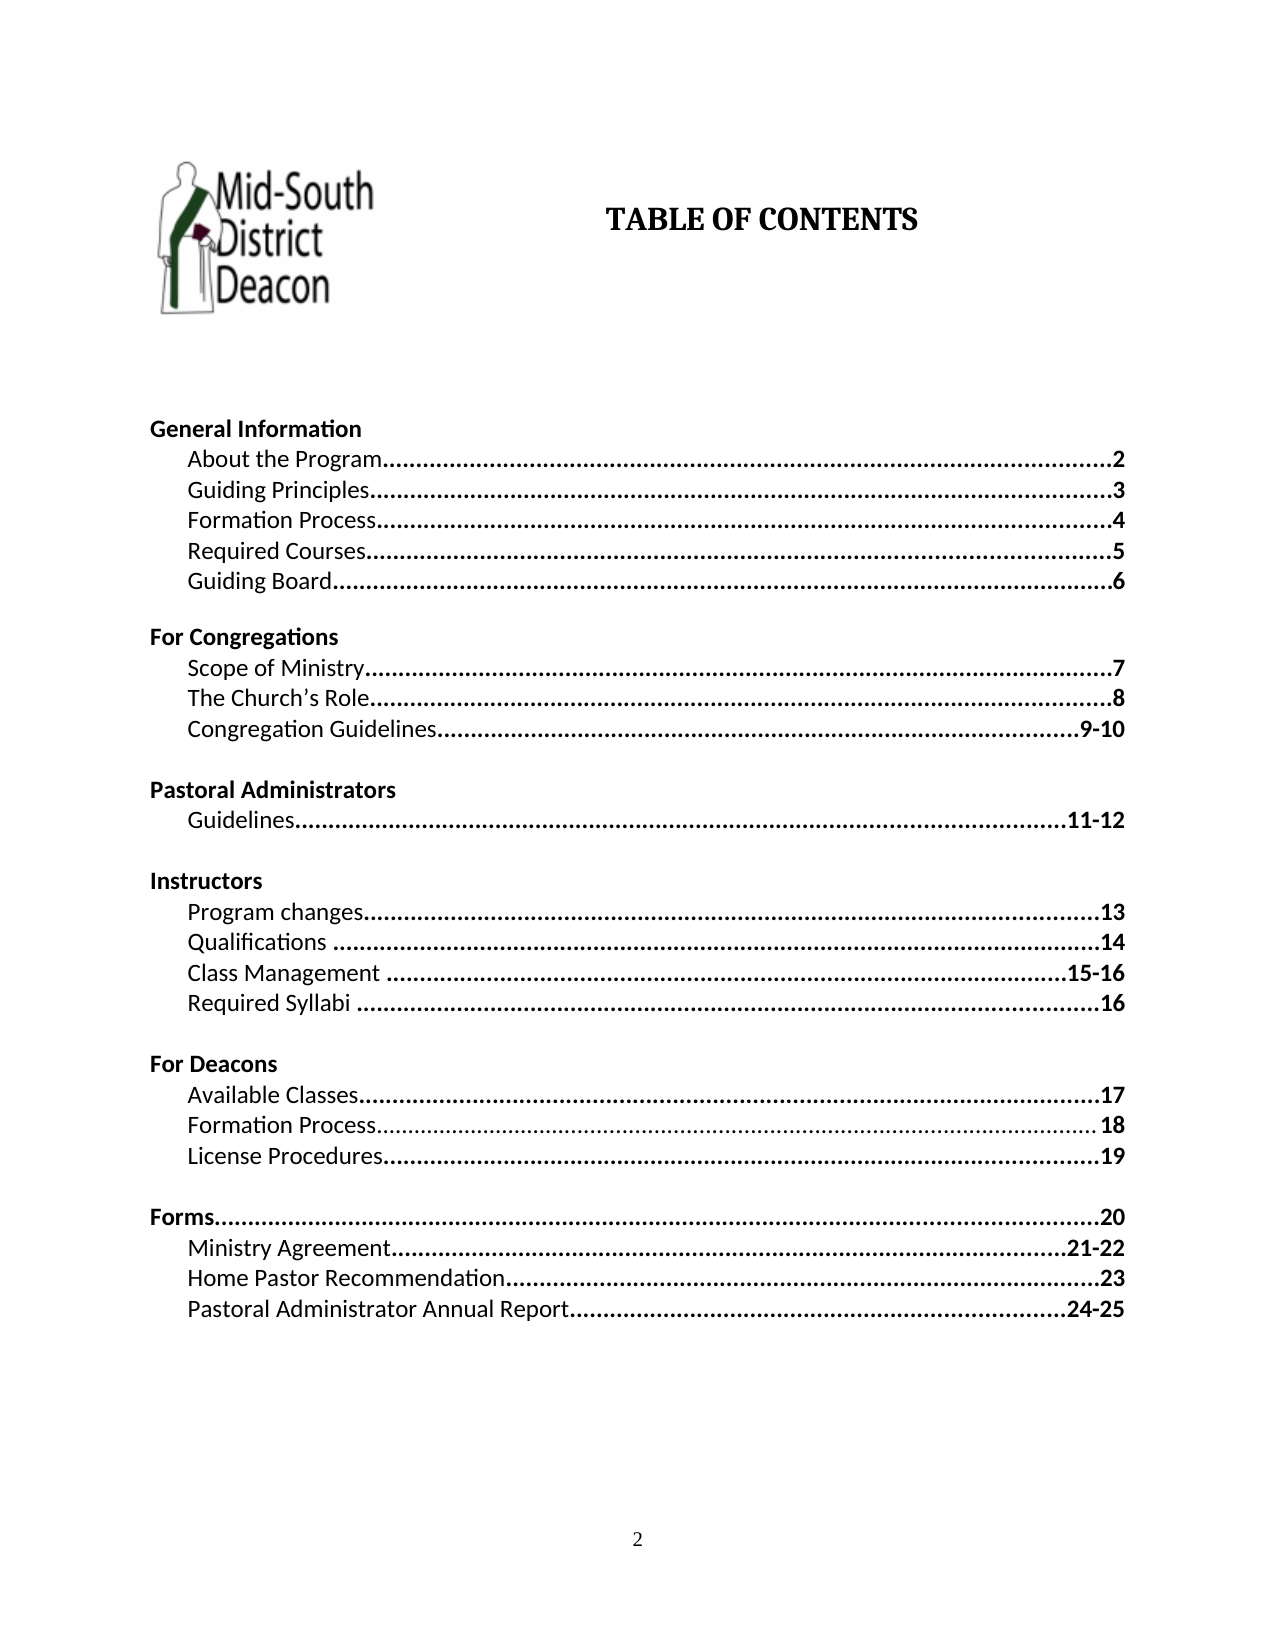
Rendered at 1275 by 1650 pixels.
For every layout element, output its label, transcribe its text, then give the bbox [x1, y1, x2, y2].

text Forms 20 [150, 1201, 1125, 1232]
text For Congregations [150, 621, 1125, 652]
text General Information [150, 413, 1125, 443]
text Congregation Guidelines 9-10 [187, 713, 1125, 743]
text Required Courses 5 [187, 535, 1125, 565]
text TABLE OF CONTENTS [380, 201, 1125, 239]
text Available Classes 17 [187, 1079, 1125, 1110]
text License Procedures 19 [187, 1140, 1125, 1171]
text About the Program 2 [187, 443, 1125, 474]
text Pastoral Administrator Annual Report 24-25 [187, 1293, 1125, 1323]
text Instructors [150, 866, 1125, 896]
text Formation Process 18 [187, 1110, 1125, 1140]
text Formation Process 4 [187, 504, 1125, 535]
text The Church’s Role 8 [187, 682, 1125, 713]
text For Deacons [150, 1049, 1125, 1079]
text Class Management 15-16 [187, 957, 1125, 988]
picture [150, 159, 380, 319]
text Guidelines 11-12 [187, 804, 1125, 835]
text Guiding Principles 3 [187, 474, 1125, 504]
text Required Syllabi 16 [187, 988, 1125, 1018]
text Qualifications 14 [187, 927, 1125, 957]
text Pastoral Administrators [150, 774, 1125, 804]
text Home Pastor Recommendation 23 [187, 1262, 1125, 1293]
text Scope of Ministry 7 [187, 652, 1125, 682]
text Program changes 13 [187, 896, 1125, 927]
text Ministry Agreement 21-22 [187, 1232, 1125, 1262]
text Guiding Board 6 [187, 565, 1125, 596]
